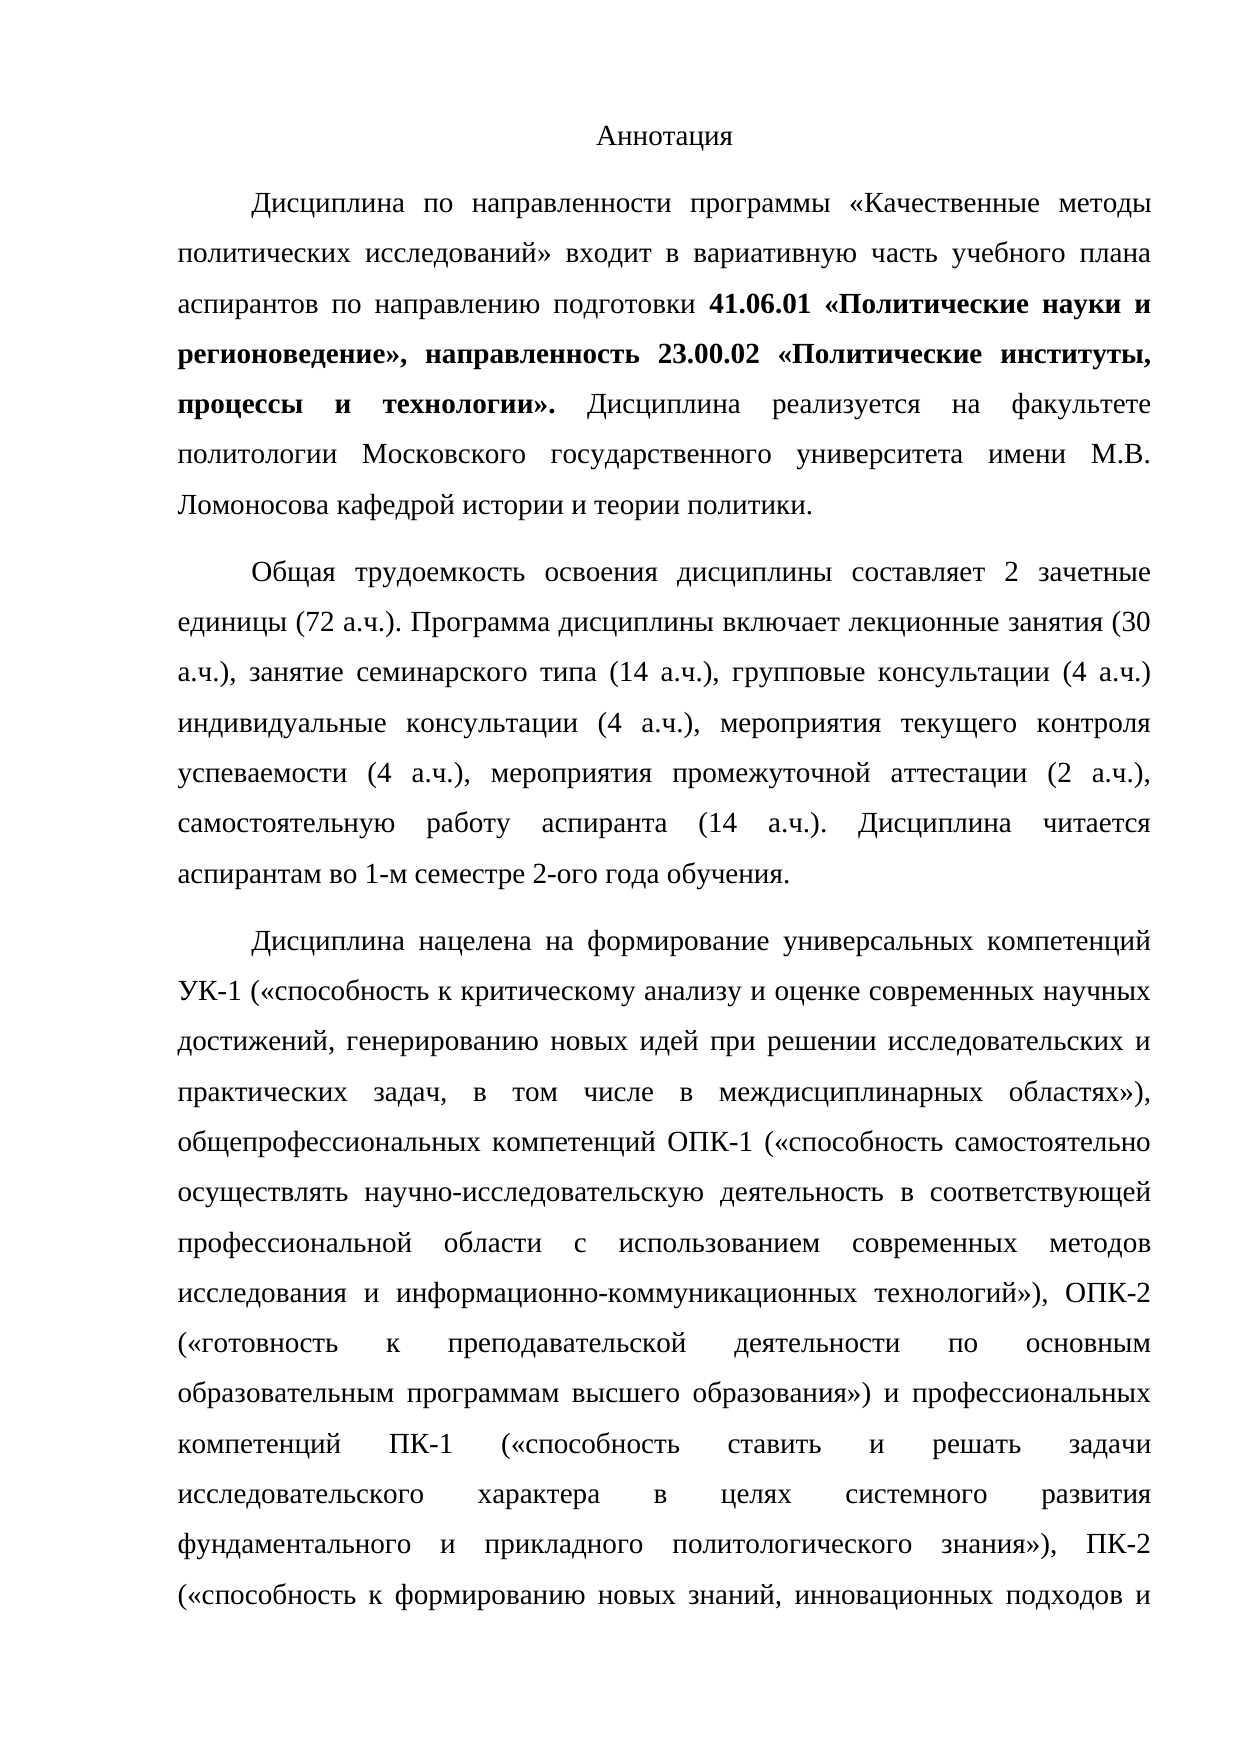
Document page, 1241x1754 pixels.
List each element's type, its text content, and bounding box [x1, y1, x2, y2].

text Аннотация [177, 118, 1152, 152]
text Общая трудоемкость освоения дисциплины составляет 2 зачетные единицы (72 а.ч.). Программа дисциплины включает лекционные занятия (30 а.ч.), занятие семинарского типа (14 а.ч.), групповые консультации (4 а.ч.) индивидуальные консультации (4 а.ч.), мероприятия текущего контроля успеваемости (4 а.ч.), мероприятия промежуточной аттестации (2 а.ч.), самостоятельную работу аспиранта (14 а.ч.). Дисциплина читается аспирантам во 1-м семестре 2-ого года обучения. [177, 554, 1152, 889]
text Дисциплина по направленности программы «Качественные методы политических исследований» входит в вариативную часть учебного плана аспирантов по направлению подготовки 41.06.01 «Политические науки и регионоведение», направленность 23.00.02 «Политические институты, процессы и технологии». Дисциплина реализуется на факультете политологии Московского государственного университета имени М.В. Ломоносова кафедрой истории и теории политики. [177, 185, 1152, 521]
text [177, 923, 1152, 1610]
